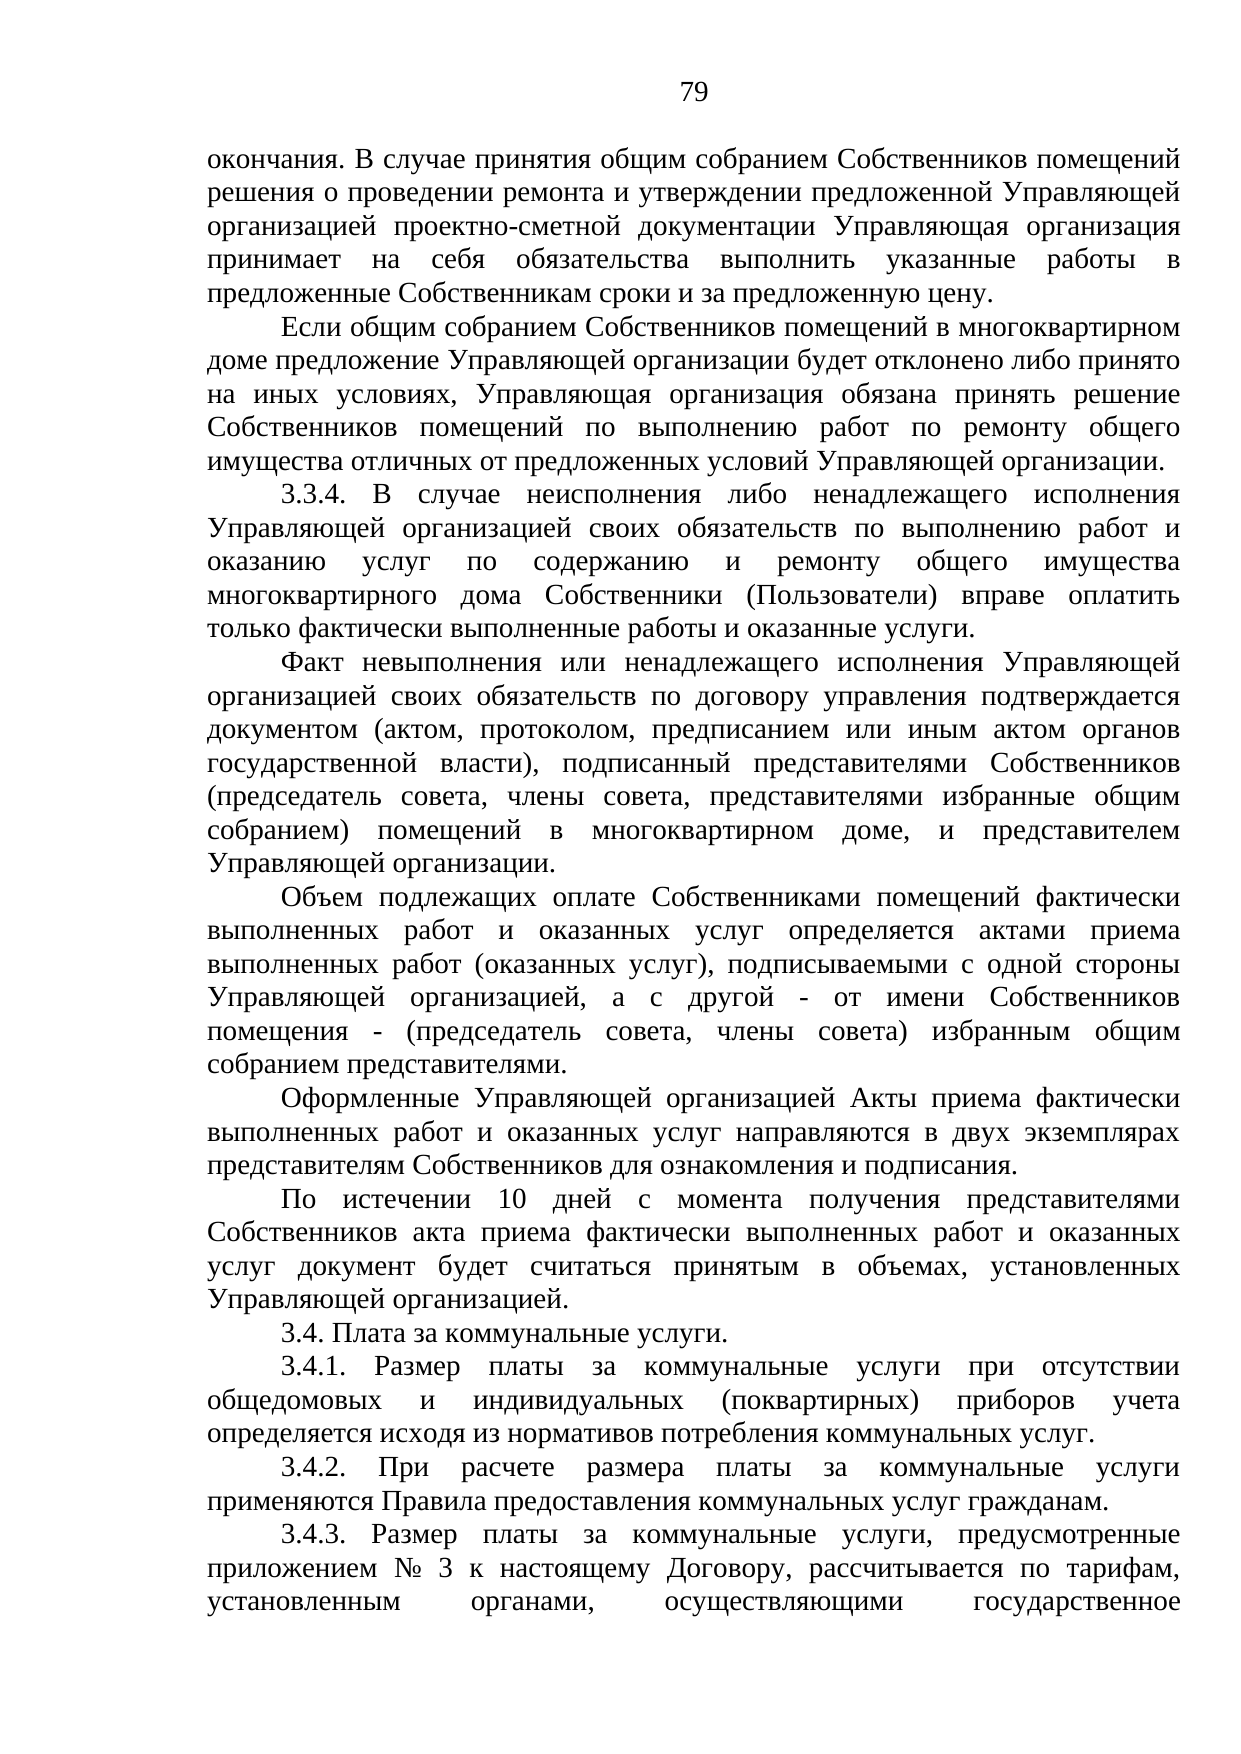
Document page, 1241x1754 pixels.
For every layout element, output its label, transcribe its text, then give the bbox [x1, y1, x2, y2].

text Факт невыполнения или ненадлежащего исполнения Управляющей организацией своих обязательств по договору управления подтверждается документом (актом, протоколом, предписанием или иным актом органов государственной власти), подписанный представителями Собственников (председатель совета, члены совета, представителями избранные общим собранием) помещений в многоквартирном доме, и представителем Управляющей организации. [207, 644, 1181, 879]
text 3.4. Плата за коммунальные услуги. [207, 1315, 1181, 1348]
text Если общим собранием Собственников помещений в многоквартирном доме предложение Управляющей организации будет отклонено либо принято на иных условиях, Управляющая организация обязана принять решение Собственников помещений по выполнению работ по ремонту общего имущества отличных от предложенных условий Управляющей организации. [207, 309, 1181, 476]
text 3.4.2. При расчете размера платы за коммунальные услуги применяются Правила предоставления коммунальных услуг гражданам. [207, 1449, 1181, 1516]
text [207, 141, 1181, 309]
text Объем подлежащих оплате Собственниками помещений фактически выполненных работ и оказанных услуг определяется актами приема выполненных работ (оказанных услуг), подписываемыми с одной стороны Управляющей организацией, а с другой - от имени Собственников помещения - (председатель совета, члены совета) избранным общим собранием представителями. [207, 879, 1181, 1080]
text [207, 1516, 1181, 1617]
text Оформленные Управляющей организацией Акты приема фактически выполненных работ и оказанных услуг направляются в двух экземплярах представителям Собственников для ознакомления и подписания. [207, 1080, 1181, 1181]
text 3.3.4. В случае неисполнения либо ненадлежащего исполнения Управляющей организацией своих обязательств по выполнению работ и оказанию услуг по содержанию и ремонту общего имущества многоквартирного дома Собственники (Пользователи) вправе оплатить только фактически выполненные работы и оказанные услуги. [207, 476, 1181, 644]
text 3.4.1. Размер платы за коммунальные услуги при отсутствии общедомовых и индивидуальных (поквартирных) приборов учета определяется исходя из нормативов потребления коммунальных услуг. [207, 1348, 1181, 1449]
text По истечении 10 дней с момента получения представителями Собственников акта приема фактически выполненных работ и оказанных услуг документ будет считаться принятым в объемах, установленных Управляющей организацией. [207, 1181, 1181, 1315]
